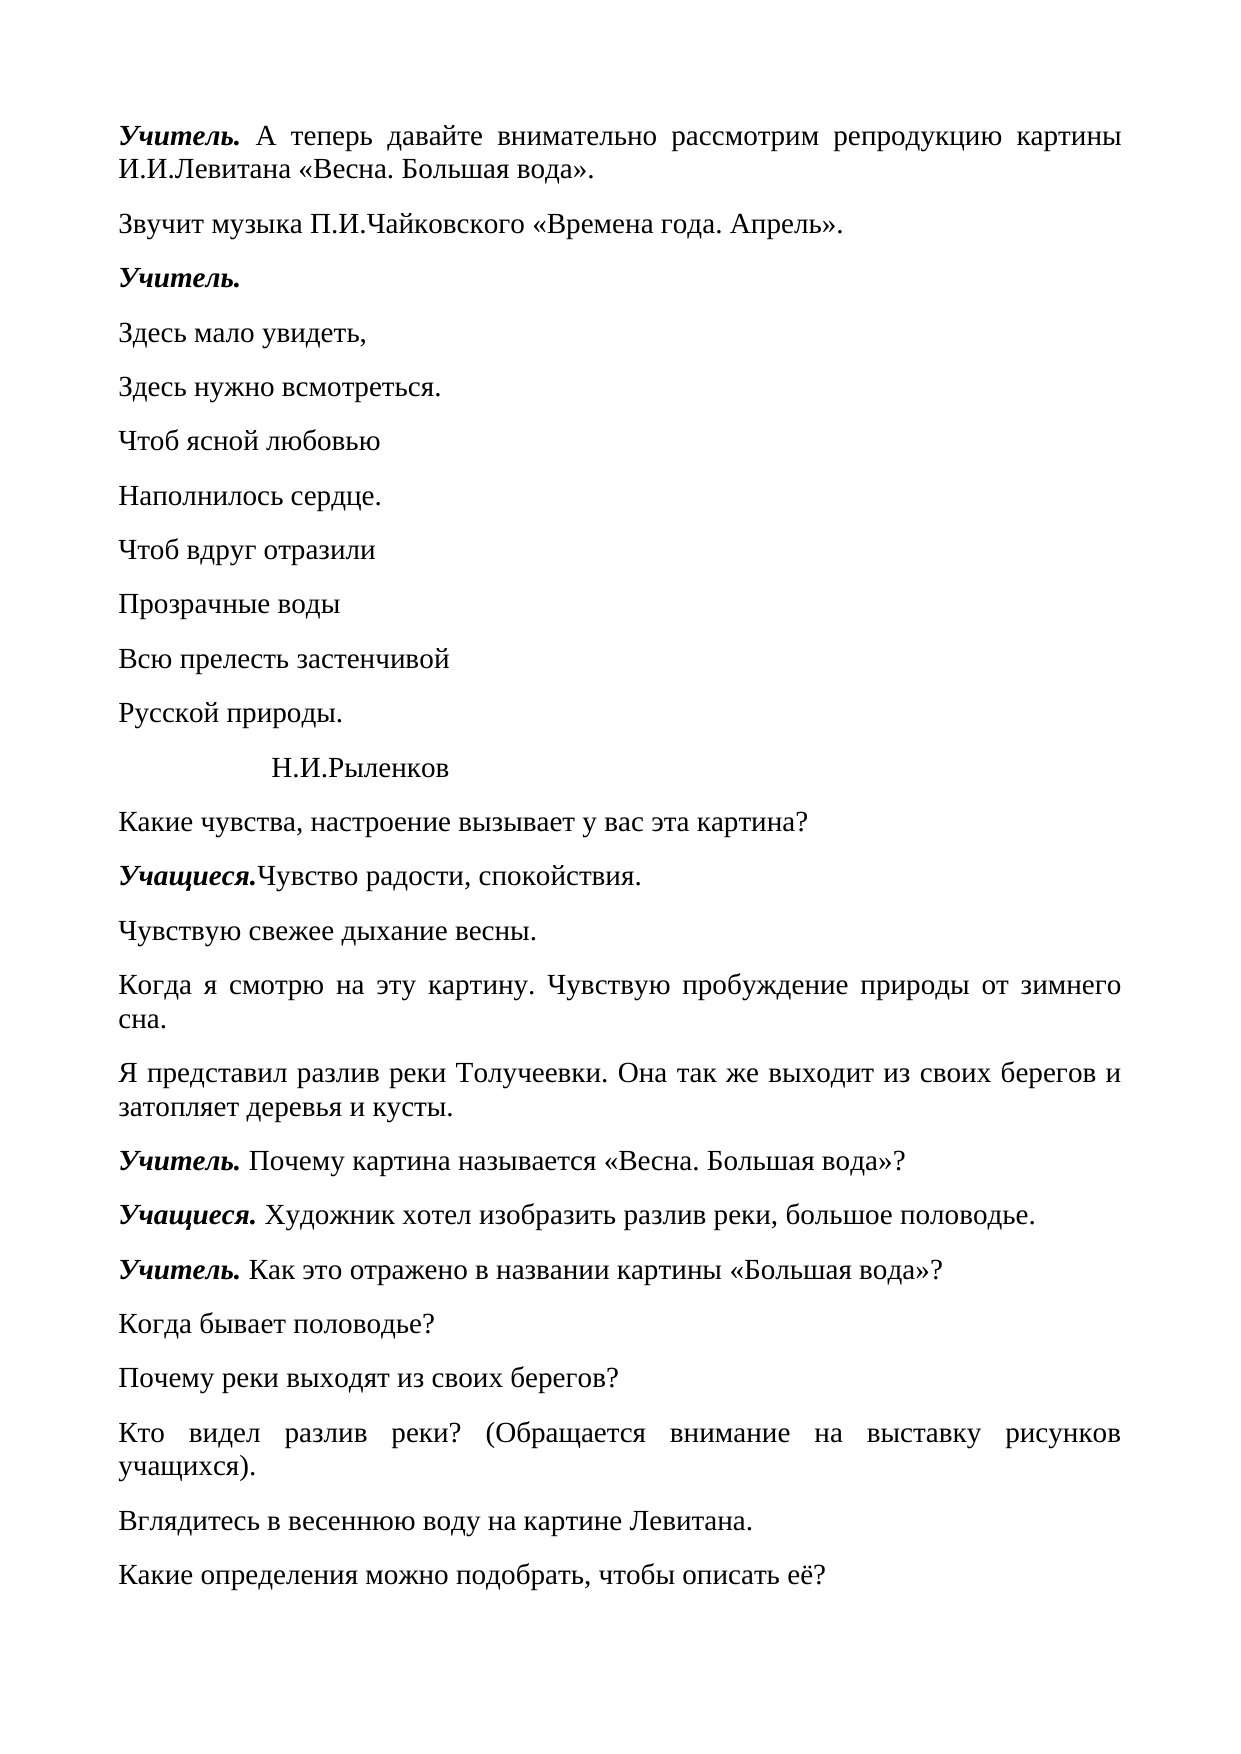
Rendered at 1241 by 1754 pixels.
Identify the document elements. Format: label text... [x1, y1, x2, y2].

text Я представил разлив реки Толучеевки. Она так же выходит из своих берегов и затопляет деревья и кусты. [118, 1055, 1122, 1122]
text Когда бывает половодье? [118, 1306, 1122, 1340]
text Здесь нужно всмотреться. [118, 369, 1122, 403]
text Чтоб вдруг отразили [118, 532, 1122, 566]
text Учитель. А теперь давайте внимательно рассмотрим репродукцию картины И.И.Левитана «Весна. Большая вода». [118, 118, 1122, 185]
text Какие чувства, настроение вызывает у вас эта картина? [118, 804, 1122, 838]
text Учитель. [118, 260, 1122, 294]
text Учащиеся.Чувство радости, спокойствия. [118, 858, 1122, 892]
text Здесь мало увидеть, [118, 315, 1122, 348]
text Учитель. Как это отражено в названии картины «Большая вода»? [118, 1252, 1122, 1285]
text Звучит музыка П.И.Чайковского «Времена года. Апрель». [118, 206, 1122, 239]
text Учащиеся. Художник хотел изобразить разлив реки, большое половодье. [118, 1197, 1122, 1231]
text Всю прелесть застенчивой [118, 641, 1122, 674]
text Кто видел разлив реки? (Обращается внимание на выставку рисунков учащихся). [118, 1415, 1122, 1482]
text Чтоб ясной любовью [118, 423, 1122, 457]
text Какие определения можно подобрать, чтобы описать её? [118, 1557, 1122, 1591]
text Вглядитесь в весеннюю воду на картине Левитана. [118, 1503, 1122, 1536]
text Чувствую свежее дыхание весны. [118, 913, 1122, 946]
text Наполнилось сердце. [118, 478, 1122, 511]
text Прозрачные воды [118, 587, 1122, 620]
text Н.И.Рыленков [118, 750, 1122, 783]
text Когда я смотрю на эту картину. Чувствую пробуждение природы от зимнего сна. [118, 967, 1122, 1034]
text Учитель. Почему картина называется «Весна. Большая вода»? [118, 1143, 1122, 1177]
text Русской природы. [118, 695, 1122, 729]
text Почему реки выходят из своих берегов? [118, 1361, 1122, 1394]
